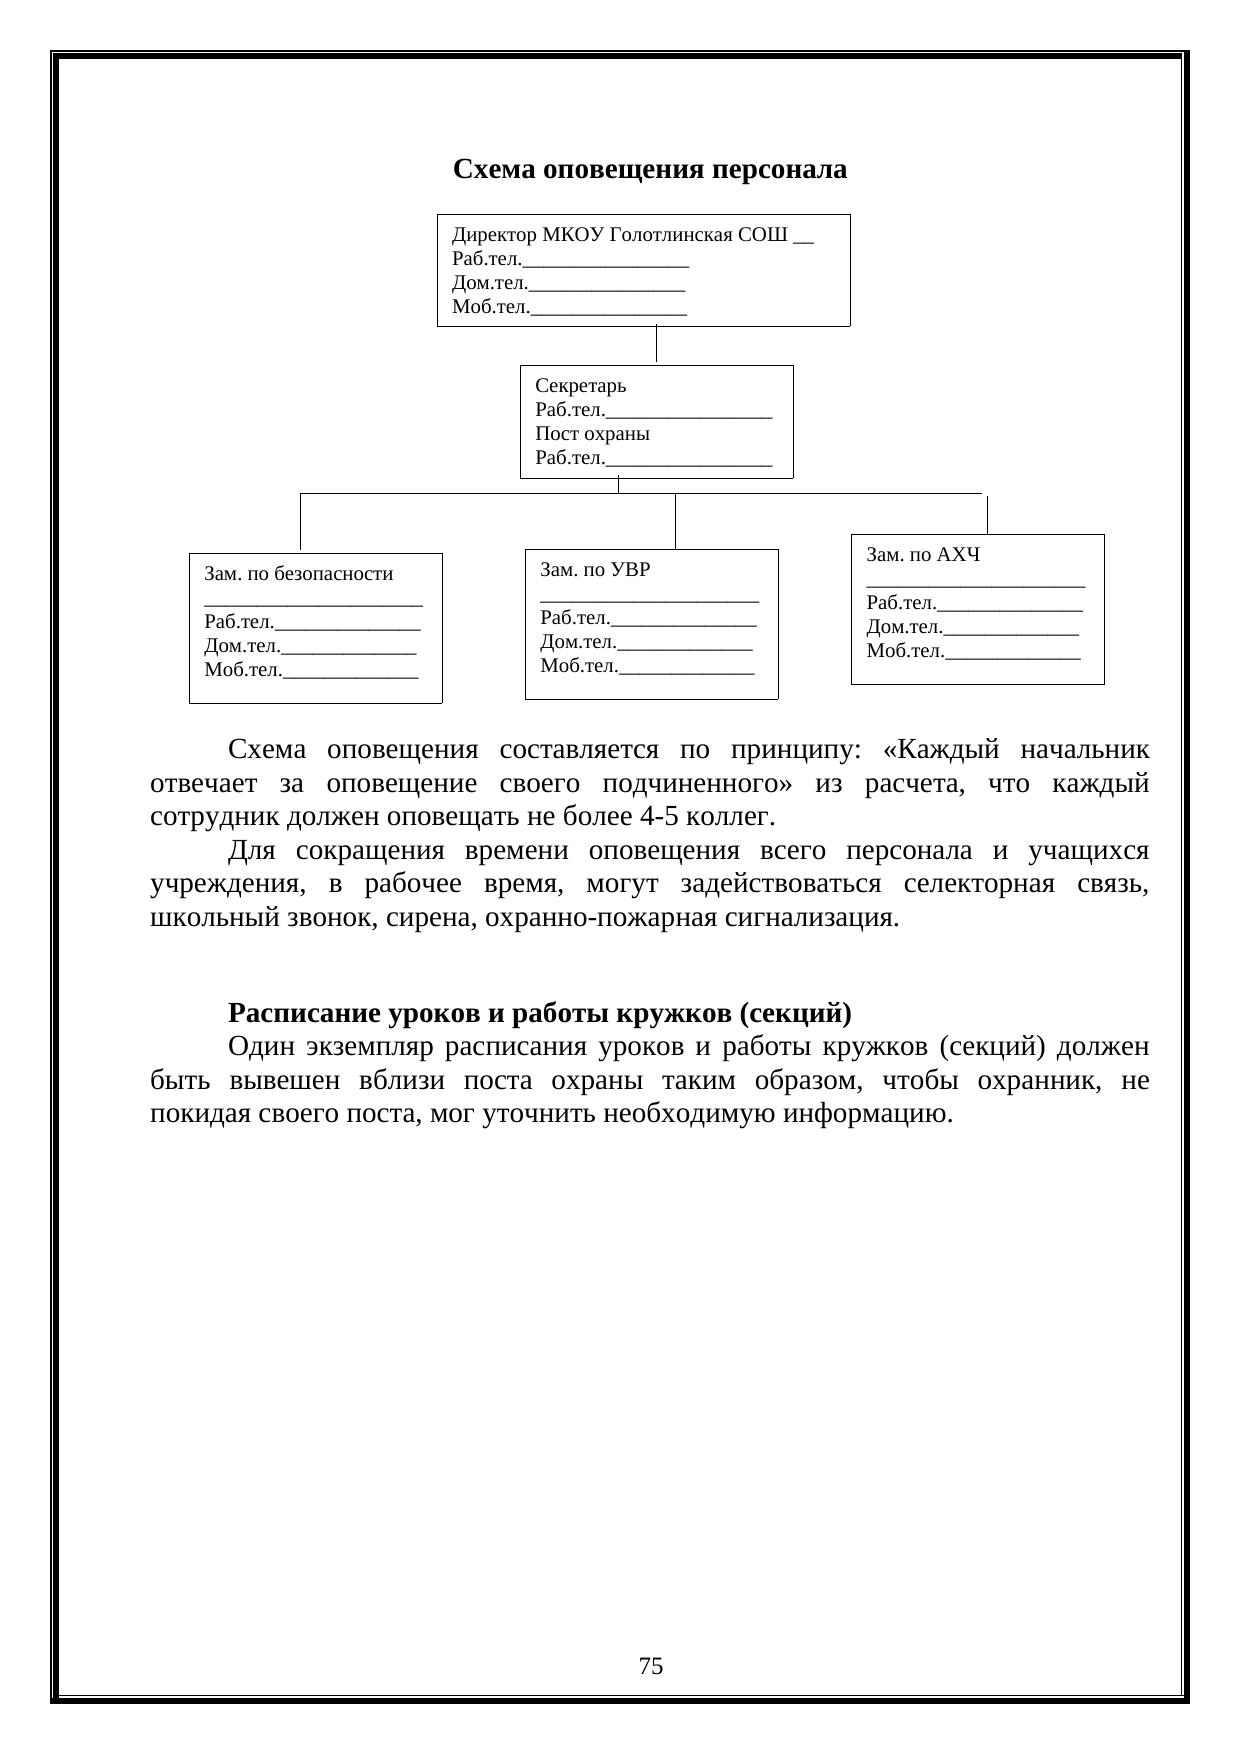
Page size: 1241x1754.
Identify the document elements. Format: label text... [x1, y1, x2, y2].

text Схема оповещения составляется по принципу: «Каждый начальник отвечает за оповещение своего подчиненного» из расчета, что каждый сотрудник должен оповещать не более 4-5 коллег. [150, 731, 1151, 832]
text Расписание уроков и работы кружков (секций) [150, 995, 1152, 1028]
text Схема оповещения персонала [150, 152, 1150, 185]
text Один экземпляр расписания уроков и работы кружков (секций) должен быть вывешен вблизи поста охраны таким образом, чтобы охранник, не покидая своего поста, мог уточнить необходимую информацию. [150, 1028, 1151, 1129]
text Для сокращения времени оповещения всего персонала и учащихся учреждения, в рабочее время, могут задействоваться селекторная связь, школьный звонок, сирена, охранно-пожарная сигнализация. [150, 832, 1151, 933]
